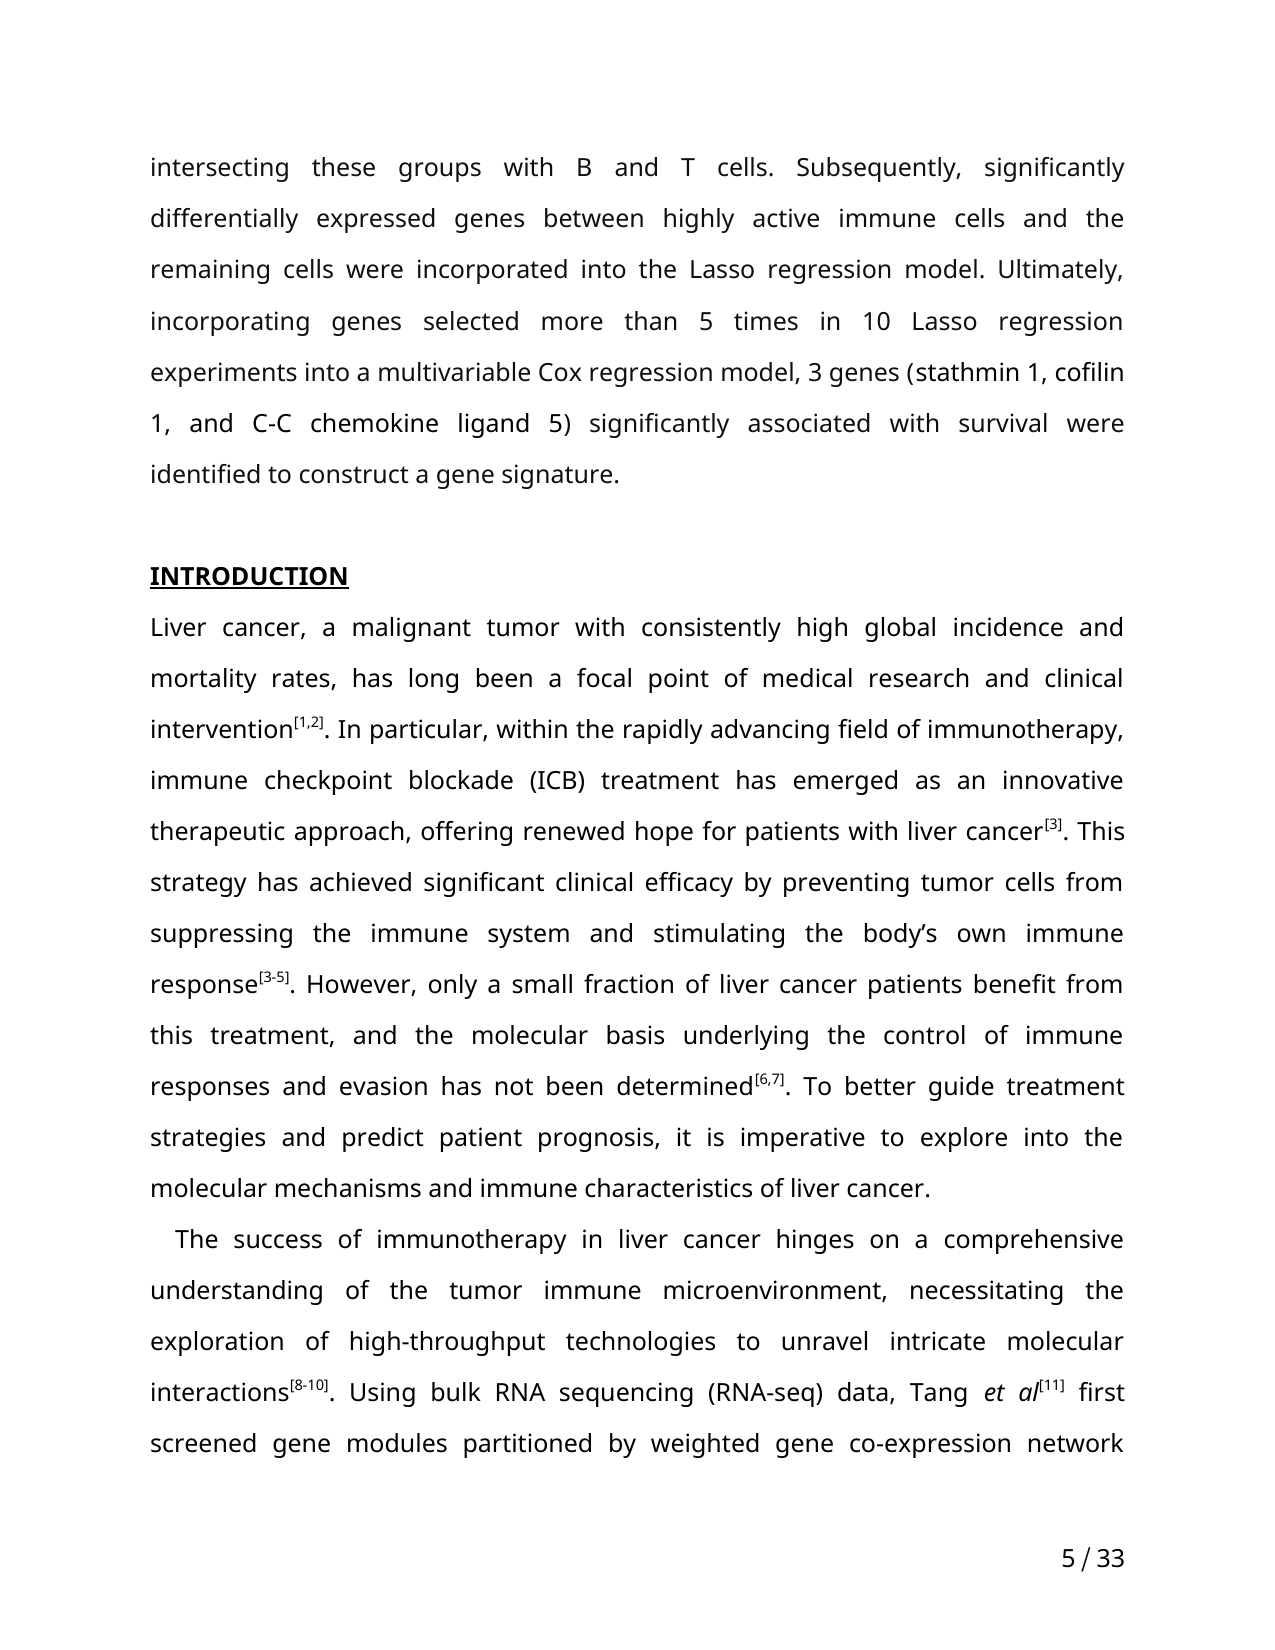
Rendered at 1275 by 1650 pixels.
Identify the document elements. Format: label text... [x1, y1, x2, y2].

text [150, 150, 1125, 490]
text Liver cancer, a malignant tumor with consistently high global incidence and mortality rates, has long been a focal point of medical research and clinical intervention[1,2]. In particular, within the rapidly advancing field of immunotherapy, immune checkpoint blockade (ICB) treatment has emerged as an innovative therapeutic approach, offering renewed hope for patients with liver cancer[3]. This strategy has achieved significant clinical efficacy by preventing tumor cells from suppressing the immune system and stimulating the body’s own immune response[3-5]. However, only a small fraction of liver cancer patients benefit from this treatment, and the molecular basis underlying the control of immune responses and evasion has not been determined[6,7]. To better guide treatment strategies and predict patient prognosis, it is imperative to explore into the molecular mechanisms and immune characteristics of liver cancer. [150, 609, 1125, 1205]
text INTRODUCTION [150, 558, 1125, 592]
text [150, 1222, 1125, 1460]
